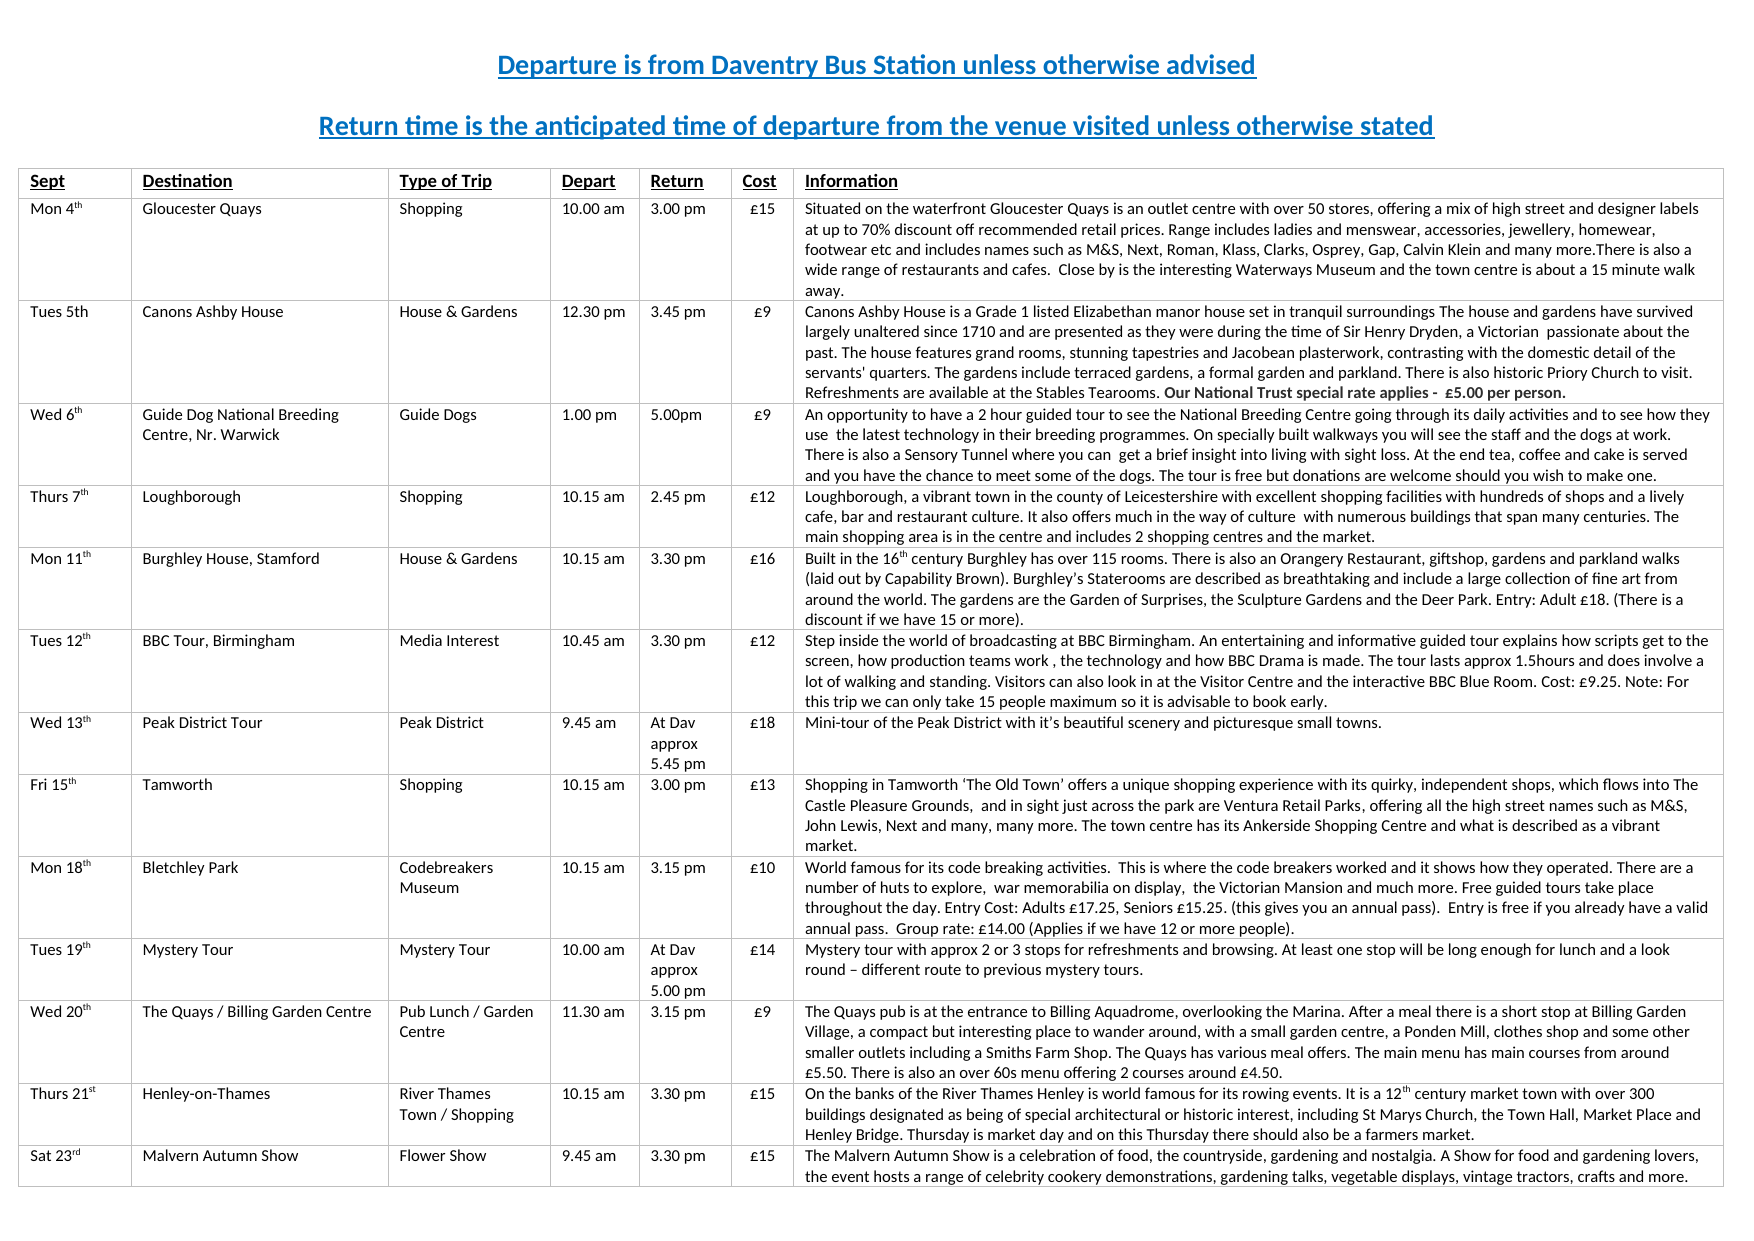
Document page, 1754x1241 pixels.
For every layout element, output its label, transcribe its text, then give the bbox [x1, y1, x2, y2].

table_cell Tues 19th [19, 939, 131, 1000]
table_cell Shopping [389, 486, 550, 547]
text Return time is the anticipated time of departure from the venue visited unless otherwise stated [75, 108, 1679, 142]
table_cell Shopping [389, 775, 550, 856]
table_cell Gloucester Quays [132, 199, 388, 300]
table_cell Bletchley Park [132, 857, 388, 938]
table_cell Tues 5th [19, 301, 131, 403]
table_cell 1.00 pm [551, 404, 639, 485]
table_cell 10.45 am [551, 630, 639, 712]
table_cell Built in the 16th century Burghley has over 115 rooms. There is also an Orangery Restaurant, giftshop, gardens and parkland walks (laid out by Capability Brown). Burghley’s Staterooms are described as breathtaking and include a large collection of fine art from around the world. The gardens are the Garden of Surprises, the Sculpture Gardens and the Deer Park. Entry: Adult £18. (There is a discount if we have 15 or more). [794, 548, 1723, 629]
table_cell At Dav approx 5.45 pm [640, 713, 731, 774]
table_cell Mystery Tour [389, 939, 550, 1000]
table_cell 10.00 am [551, 199, 639, 300]
table_cell Media Interest [389, 630, 550, 712]
table_cell 3.00 pm [640, 199, 731, 300]
table_cell £15 [732, 199, 793, 300]
table_cell On the banks of the River Thames Henley is world famous for its rowing events. It is a 12th century market town with over 300 buildings designated as being of special architectural or historic interest, including St Marys Church, the Town Hall, Market Place and Henley Bridge. Thursday is market day and on this Thursday there should also be a farmers market. [794, 1084, 1723, 1144]
table_cell Shopping in Tamworth ‘The Old Town’ offers a unique shopping experience with its quirky, independent shops, which flows into The Castle Pleasure Grounds, and in sight just across the park are Ventura Retail Parks, offering all the high street names such as M&S, John Lewis, Next and many, many more. The town centre has its Ankerside Shopping Centre and what is described as a vibrant market. [794, 775, 1723, 856]
table_cell An opportunity to have a 2 hour guided tour to see the National Breeding Centre going through its daily activities and to see how they use the latest technology in their breeding programmes. On specially built walkways you will see the staff and the dogs at work. There is also a Sensory Tunnel where you can get a brief insight into living with sight loss. At the end tea, coffee and cake is served and you have the chance to meet some of the dogs. The tour is free but donations are welcome should you wish to make one. [794, 404, 1723, 485]
table_cell £9 [732, 301, 793, 403]
table_cell 3.30 pm [640, 630, 731, 712]
table_cell BBC Tour, Birmingham [132, 630, 388, 712]
table_cell Peak District Tour [132, 713, 388, 774]
table_cell 3.15 pm [640, 857, 731, 938]
table_cell 9.45 am [551, 1146, 639, 1186]
table_cell £14 [732, 939, 793, 1000]
table_cell Mon 18th [19, 857, 131, 938]
table_cell Tues 12th [19, 630, 131, 712]
table_cell 3.30 pm [640, 548, 731, 629]
table_cell Step inside the world of broadcasting at BBC Birmingham. An entertaining and informative guided tour explains how scripts get to the screen, how production teams work , the technology and how BBC Drama is made. The tour lasts approx 1.5hours and does involve a lot of walking and standing. Visitors can also look in at the Visitor Centre and the interactive BBC Blue Room. Cost: £9.25. Note: For this trip we can only take 15 people maximum so it is advisable to book early. [794, 630, 1723, 712]
table_cell Guide Dogs [389, 404, 550, 485]
table_cell £16 [732, 548, 793, 629]
table_cell 11.30 am [551, 1001, 639, 1082]
table_cell Mon 11th [19, 548, 131, 629]
table_cell Flower Show [389, 1146, 550, 1186]
table_cell Loughborough [132, 486, 388, 547]
table_cell £15 [732, 1146, 793, 1186]
table_cell Henley-on-Thames [132, 1084, 388, 1144]
table_cell Wed 6th [19, 404, 131, 485]
table_cell 3.45 pm [640, 301, 731, 403]
table_cell 12.30 pm [551, 301, 639, 403]
table_cell £9 [732, 1001, 793, 1082]
table_cell Mystery tour with approx 2 or 3 stops for refreshments and browsing. At least one stop will be long enough for lunch and a look round – different route to previous mystery tours. [794, 939, 1723, 1000]
table_cell £12 [732, 630, 793, 712]
table_header Type of Trip [389, 169, 550, 198]
table_cell 3.15 pm [640, 1001, 731, 1082]
table_cell Mini-tour of the Peak District with it’s beautiful scenery and picturesque small towns. [794, 713, 1723, 774]
table_cell Thurs 21st [19, 1084, 131, 1144]
table_header Destination [132, 169, 388, 198]
table_cell Pub Lunch / Garden Centre [389, 1001, 550, 1082]
table_cell £9 [732, 404, 793, 485]
table_cell Guide Dog National Breeding Centre, Nr. Warwick [132, 404, 388, 485]
table_cell 10.15 am [551, 1084, 639, 1144]
table_header Information [794, 169, 1723, 198]
table_cell Mystery Tour [132, 939, 388, 1000]
table_cell 10.00 am [551, 939, 639, 1000]
table_cell 10.15 am [551, 548, 639, 629]
table_header Return [640, 169, 731, 198]
table_cell 10.15 am [551, 486, 639, 547]
list Departure is from Daventry Bus Station unless otherwise advised [75, 47, 1679, 82]
table_cell Canons Ashby House [132, 301, 388, 403]
table_cell 2.45 pm [640, 486, 731, 547]
table_cell The Quays / Billing Garden Centre [132, 1001, 388, 1082]
table_cell House & Gardens [389, 548, 550, 629]
table_cell 5.00pm [640, 404, 731, 485]
table_cell Wed 13th [19, 713, 131, 774]
table_cell £10 [732, 857, 793, 938]
table_cell The Quays pub is at the entrance to Billing Aquadrome, overlooking the Marina. After a meal there is a short stop at Billing Garden Village, a compact but interesting place to wander around, with a small garden centre, a Ponden Mill, clothes shop and some other smaller outlets including a Smiths Farm Shop. The Quays has various meal offers. The main menu has main courses from around £5.50. There is also an over 60s menu offering 2 courses around £4.50. [794, 1001, 1723, 1082]
table_cell Canons Ashby House is a Grade 1 listed Elizabethan manor house set in tranquil surroundings The house and gardens have survived largely unaltered since 1710 and are presented as they were during the time of Sir Henry Dryden, a Victorian passionate about the past. The house features grand rooms, stunning tapestries and Jacobean plasterwork, contrasting with the domestic detail of the servants' quarters. The gardens include terraced gardens, a formal garden and parkland. There is also historic Priory Church to visit. Refreshments are available at the Stables Tearooms. Our National Trust special rate applies - £5.00 per person. [794, 301, 1723, 403]
table_cell Burghley House, Stamford [132, 548, 388, 629]
table_cell 10.15 am [551, 775, 639, 856]
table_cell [794, 1146, 1723, 1186]
table_header Sept [19, 169, 131, 198]
table_cell World famous for its code breaking activities. This is where the code breakers worked and it shows how they operated. There are a number of huts to explore, war memorabilia on display, the Victorian Mansion and much more. Free guided tours take place throughout the day. Entry Cost: Adults £17.25, Seniors £15.25. (this gives you an annual pass). Entry is free if you already have a valid annual pass. Group rate: £14.00 (Applies if we have 12 or more people). [794, 857, 1723, 938]
table_cell £13 [732, 775, 793, 856]
table_cell Peak District [389, 713, 550, 774]
table_cell Sat 23rd [19, 1146, 131, 1186]
table_cell 9.45 am [551, 713, 639, 774]
table_cell Thurs 7th [19, 486, 131, 547]
table_cell Malvern Autumn Show [132, 1146, 388, 1186]
table_cell Fri 15th [19, 775, 131, 856]
table_header Depart [551, 169, 639, 198]
table_cell Shopping [389, 199, 550, 300]
table_cell Wed 20th [19, 1001, 131, 1082]
table_cell House & Gardens [389, 301, 550, 403]
table_cell £15 [732, 1084, 793, 1144]
table_cell At Dav approx 5.00 pm [640, 939, 731, 1000]
table_cell £12 [732, 486, 793, 547]
table_cell £18 [732, 713, 793, 774]
table_cell Codebreakers Museum [389, 857, 550, 938]
table_cell 3.00 pm [640, 775, 731, 856]
table_cell River Thames Town / Shopping [389, 1084, 550, 1144]
table_cell 3.30 pm [640, 1084, 731, 1144]
table_cell 10.15 am [551, 857, 639, 938]
table_header Cost [732, 169, 793, 198]
table_cell Situated on the waterfront Gloucester Quays is an outlet centre with over 50 stores, offering a mix of high street and designer labels at up to 70% discount off recommended retail prices. Range includes ladies and menswear, accessories, jewellery, homewear, footwear etc and includes names such as M&S, Next, Roman, Klass, Clarks, Osprey, Gap, Calvin Klein and many more.There is also a wide range of restaurants and cafes. Close by is the interesting Waterways Museum and the town centre is about a 15 minute walk away. [794, 199, 1723, 300]
table_cell Tamworth [132, 775, 388, 856]
table_cell 3.30 pm [640, 1146, 731, 1186]
table_cell Loughborough, a vibrant town in the county of Leicestershire with excellent shopping facilities with hundreds of shops and a lively cafe, bar and restaurant culture. It also offers much in the way of culture with numerous buildings that span many centuries. The main shopping area is in the centre and includes 2 shopping centres and the market. [794, 486, 1723, 547]
table_cell Mon 4th [19, 199, 131, 300]
